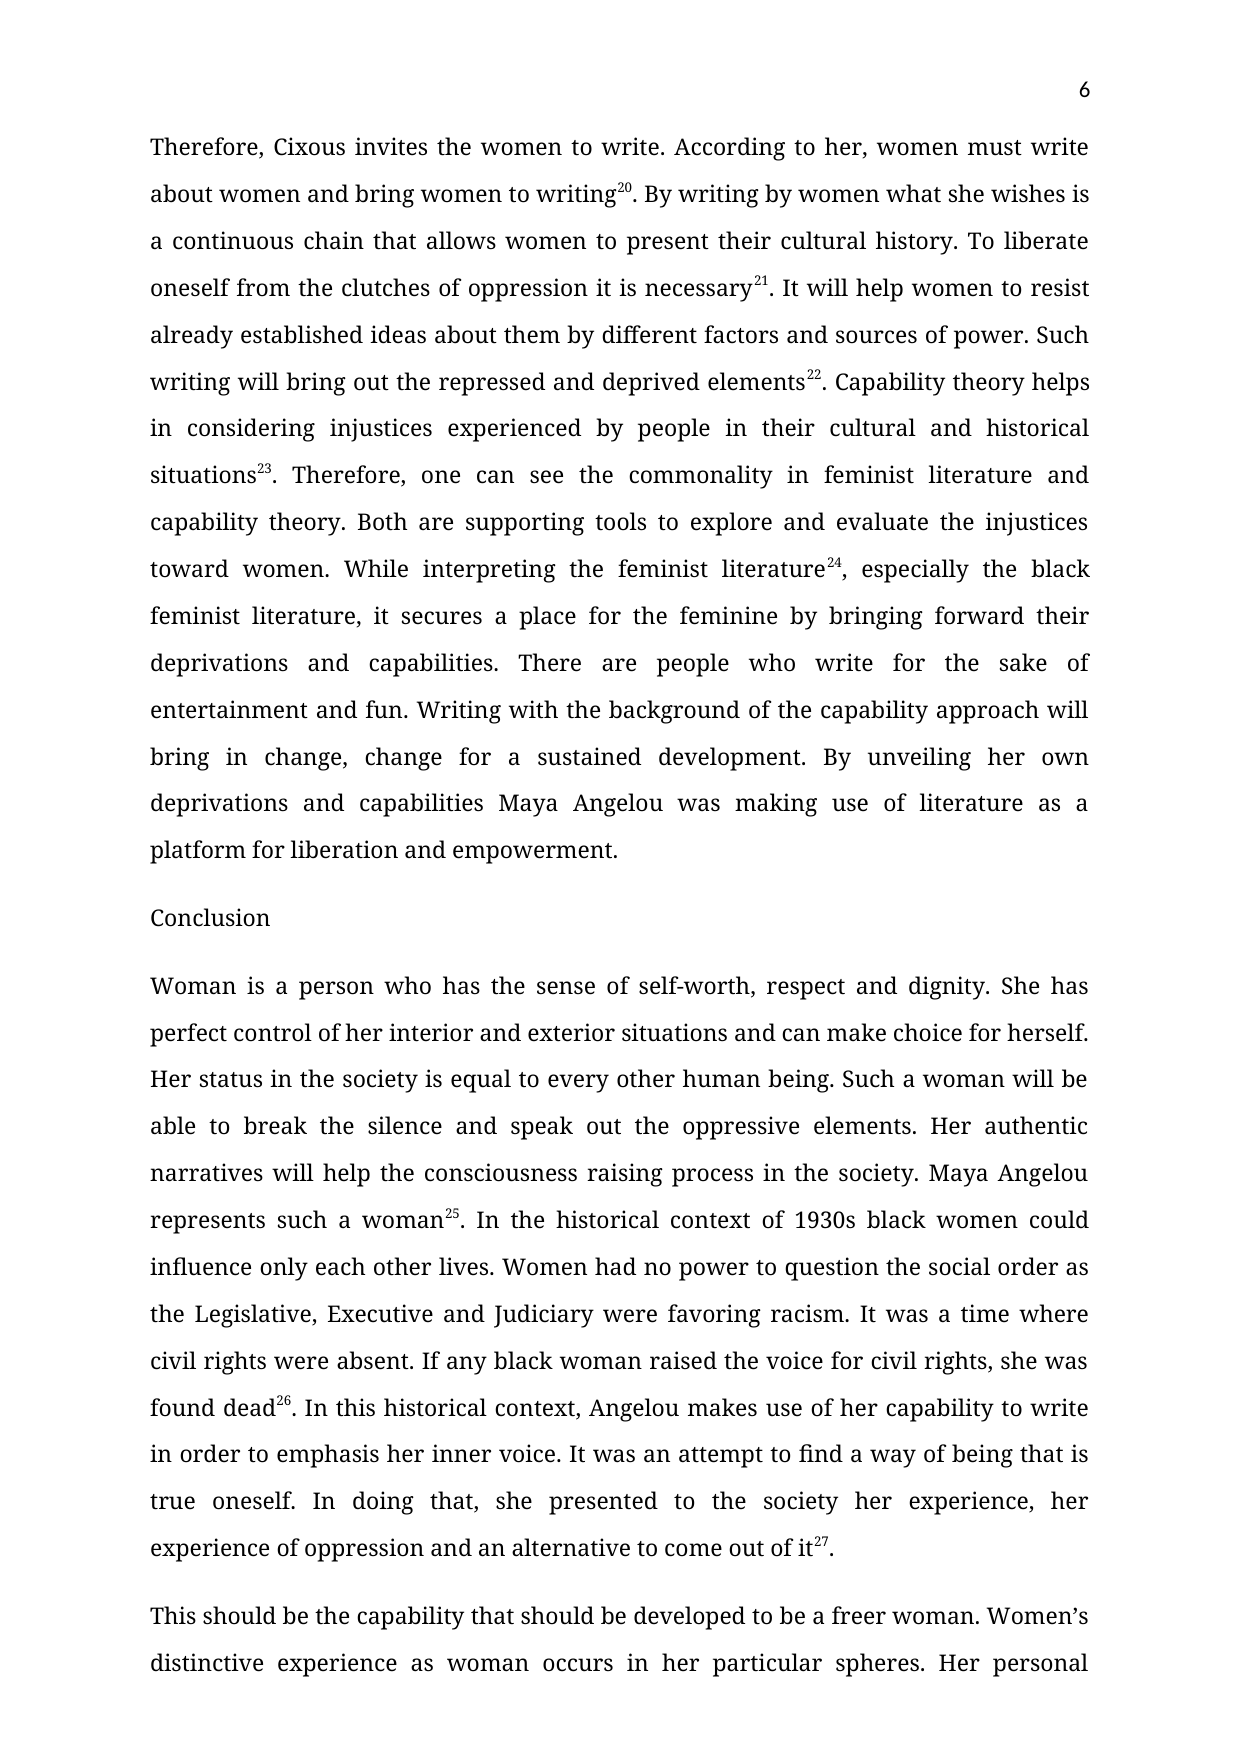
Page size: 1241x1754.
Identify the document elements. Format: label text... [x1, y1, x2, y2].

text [150, 131, 1090, 865]
text Conclusion [150, 902, 1090, 933]
text Woman is a person who has the sense of self-worth, respect and dignity. She has perfect control of her interior and exterior situations and can make choice for herself. Her status in the society is equal to every other human being. Such a woman will be able to break the silence and speak out the oppressive elements. Her authentic narratives will help the consciousness raising process in the society. Maya Angelou represents such a woman. In the historical context of 1930s black women could influence only each other lives. Women had no power to question the social order as the Legislative, Executive and Judiciary were favoring racism. It was a time where civil rights were absent. If any black woman raised the voice for civil rights, she was found dead. In this historical context, Angelou makes use of her capability to write in order to emphasis her inner voice. It was an attempt to find a way of being that is true oneself. In doing that, she presented to the society her experience, her experience of oppression and an alternative to come out of it. [150, 969, 1090, 1563]
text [150, 1600, 1090, 1678]
